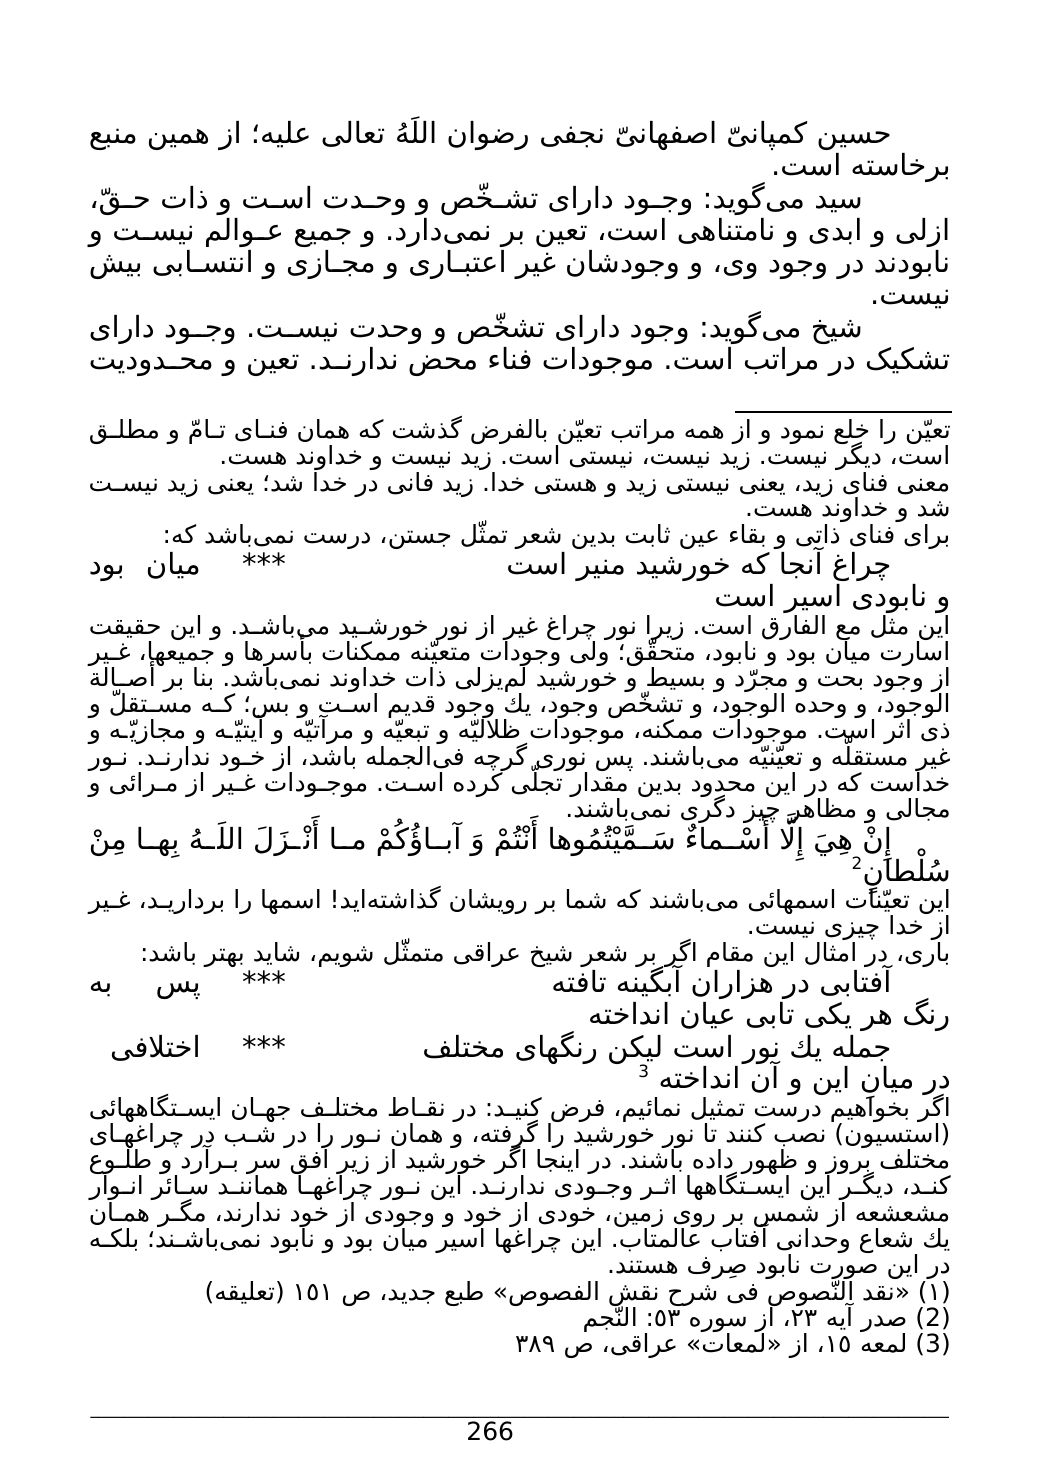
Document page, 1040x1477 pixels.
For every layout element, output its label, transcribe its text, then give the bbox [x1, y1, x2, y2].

text سید مى‌گوید: وجود داراى تشخّص و وحدت است و ذات حقّ، ازلى و ابدى و نامتناهى است، تعین بر نمى‌دارد. و جمیع عوالم نیست و نابودند در وجود وى، و وجودشان غیر اعتبارى و مجازى و انتسابى بیش نیست. [89, 183, 951, 312]
text شیخ مى‌گوید: وجود داراى تشخّص و وحدت نیست. وجود داراى تشکیک در مراتب است. موجودات فناء محض ندارند. تعین و محدودیت اشیاء تنافى با هستى مطلق حقّ تعالى ندارد. و بالأخره همه موجودات داراى اصالتند؛ غایة الامر با حدود و انّیات ضعیفه، به خلاف حقّ تعالى که حدّش اکبر، و تعینش اوسع است به‌طورى‌که جمیع موجودات را فرا مى‌گیرد؛ امّا دیگر در موجودات توقّف مى‌کند و در آنجا توحید (وحدت) حاصل نمى‌گردد؛ و فناء اشیاء به تمام معنى الکلمه در ذات اقدسش، گفتارى و پندارى بیش نمى‌باشد و حقیقتى ندارد. [89, 312, 951, 376]
text حسین کمپانىّ اصفهانىّ نجفى‌ رضوان اللَهُ تعالى علیه؛ از همین منبع برخاسته است. [89, 118, 951, 183]
